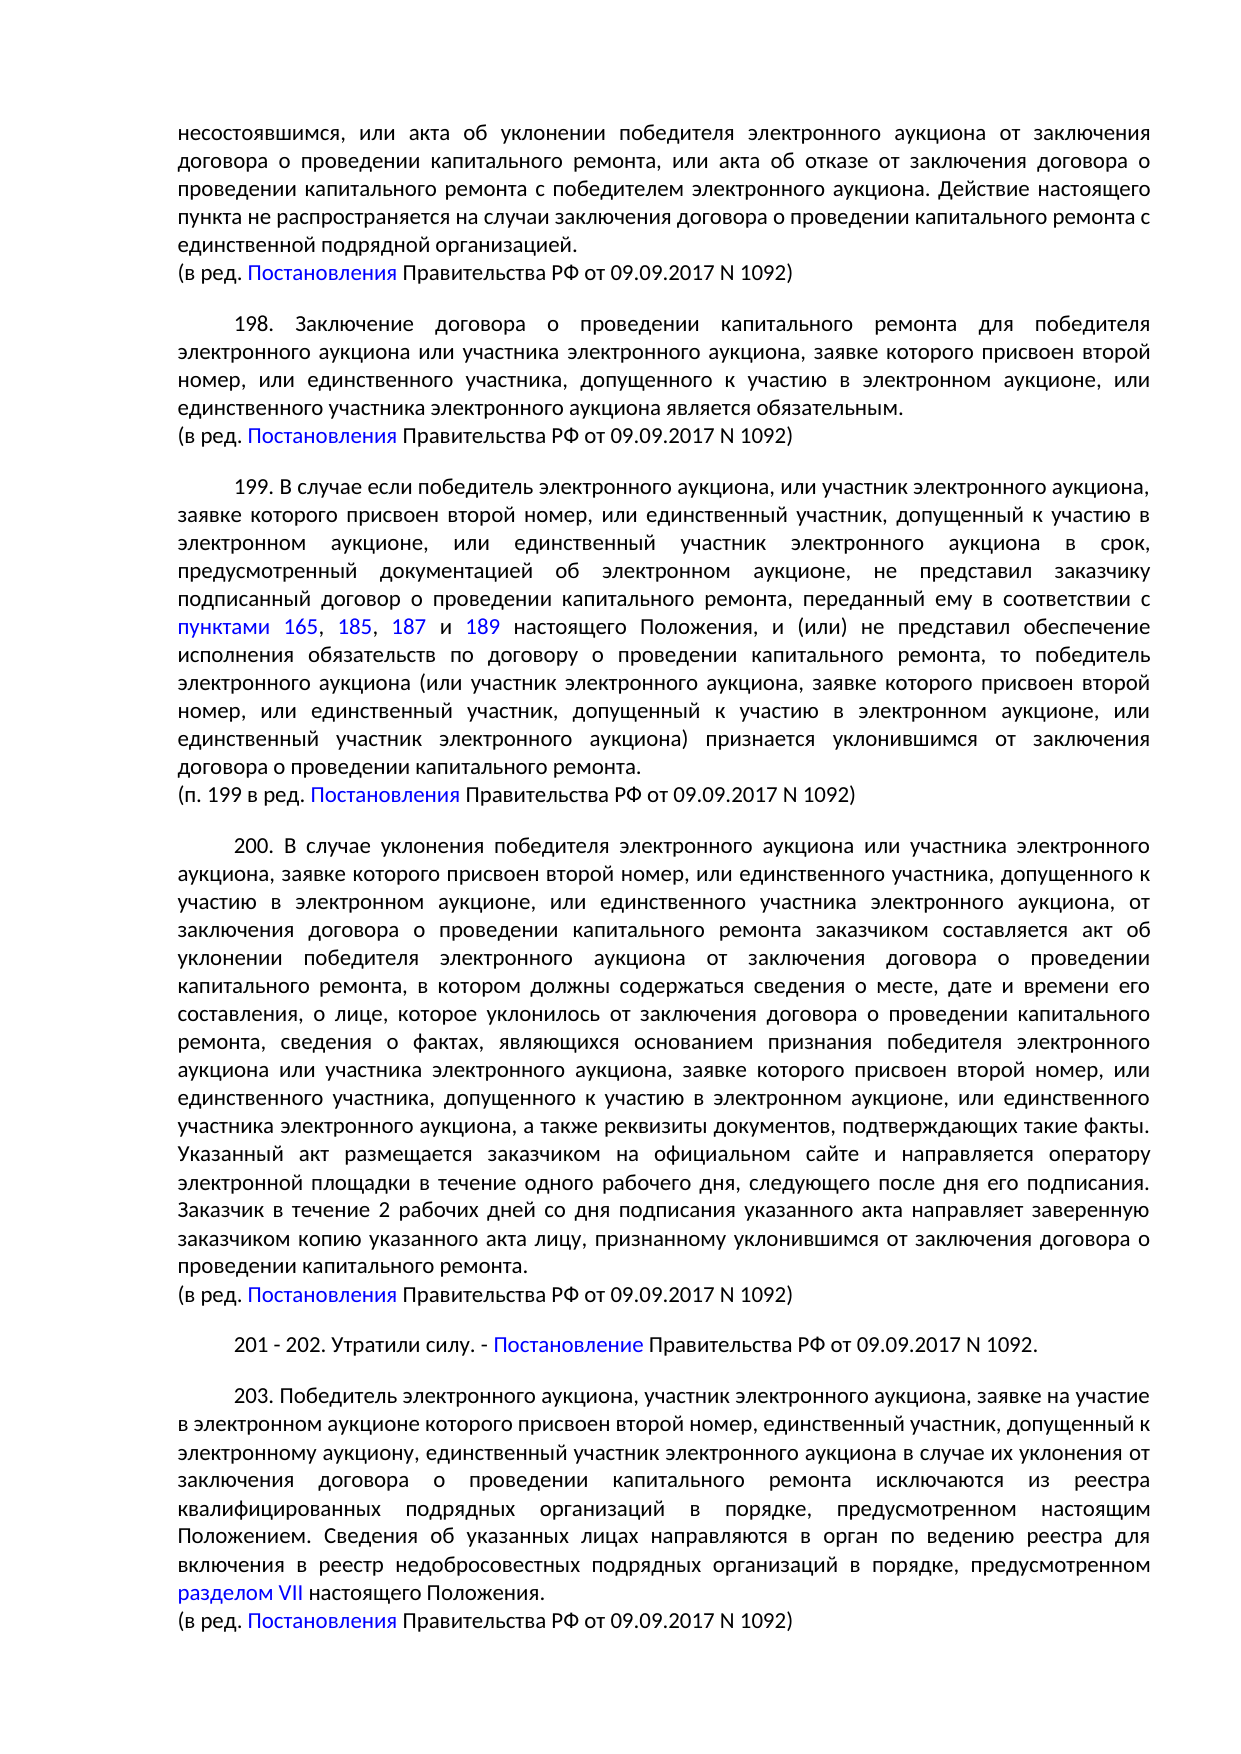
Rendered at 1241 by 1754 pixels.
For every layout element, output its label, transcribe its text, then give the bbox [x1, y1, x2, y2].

text (в ред. Постановления Правительства РФ от 09.09.2017 N 1092) [177, 1280, 1152, 1308]
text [177, 118, 1152, 258]
text 201 - 202. Утратили силу. - Постановление Правительства РФ от 09.09.2017 N 1092. [177, 1331, 1152, 1359]
text 203. Победитель электронного аукциона, участник электронного аукциона, заявке на участие в электронном аукционе которого присвоен второй номер, единственный участник, допущенный к электронному аукциону, единственный участник электронного аукциона в случае их уклонения от заключения договора о проведении капитального ремонта исключаются из реестра квалифицированных подрядных организаций в порядке, предусмотренном настоящим Положением. Сведения об указанных лицах направляются в орган по ведению реестра для включения в реестр недобросовестных подрядных организаций в порядке, предусмотренном разделом VII настоящего Положения. [177, 1382, 1152, 1606]
text (в ред. Постановления Правительства РФ от 09.09.2017 N 1092) [177, 258, 1152, 286]
text (в ред. Постановления Правительства РФ от 09.09.2017 N 1092) [177, 421, 1152, 449]
text (в ред. Постановления Правительства РФ от 09.09.2017 N 1092) [177, 1606, 1152, 1634]
text (п. 199 в ред. Постановления Правительства РФ от 09.09.2017 N 1092) [177, 780, 1152, 808]
text 199. В случае если победитель электронного аукциона, или участник электронного аукциона, заявке которого присвоен второй номер, или единственный участник, допущенный к участию в электронном аукционе, или единственный участник электронного аукциона в срок, предусмотренный документацией об электронном аукционе, не представил заказчику подписанный договор о проведении капитального ремонта, переданный ему в соответствии с пунктами 165, 185, 187 и 189 настоящего Положения, и (или) не представил обеспечение исполнения обязательств по договору о проведении капитального ремонта, то победитель электронного аукциона (или участник электронного аукциона, заявке которого присвоен второй номер, или единственный участник, допущенный к участию в электронном аукционе, или единственный участник электронного аукциона) признается уклонившимся от заключения договора о проведении капитального ремонта. [177, 472, 1152, 780]
text 200. В случае уклонения победителя электронного аукциона или участника электронного аукциона, заявке которого присвоен второй номер, или единственного участника, допущенного к участию в электронном аукционе, или единственного участника электронного аукциона, от заключения договора о проведении капитального ремонта заказчиком составляется акт об уклонении победителя электронного аукциона от заключения договора о проведении капитального ремонта, в котором должны содержаться сведения о месте, дате и времени его составления, о лице, которое уклонилось от заключения договора о проведении капитального ремонта, сведения о фактах, являющихся основанием признания победителя электронного аукциона или участника электронного аукциона, заявке которого присвоен второй номер, или единственного участника, допущенного к участию в электронном аукционе, или единственного участника электронного аукциона, а также реквизиты документов, подтверждающих такие факты. Указанный акт размещается заказчиком на официальном сайте и направляется оператору электронной площадки в течение одного рабочего дня, следующего после дня его подписания. Заказчик в течение 2 рабочих дней со дня подписания указанного акта направляет заверенную заказчиком копию указанного акта лицу, признанному уклонившимся от заключения договора о проведении капитального ремонта. [177, 831, 1152, 1280]
text 198. Заключение договора о проведении капитального ремонта для победителя электронного аукциона или участника электронного аукциона, заявке которого присвоен второй номер, или единственного участника, допущенного к участию в электронном аукционе, или единственного участника электронного аукциона является обязательным. [177, 309, 1152, 421]
